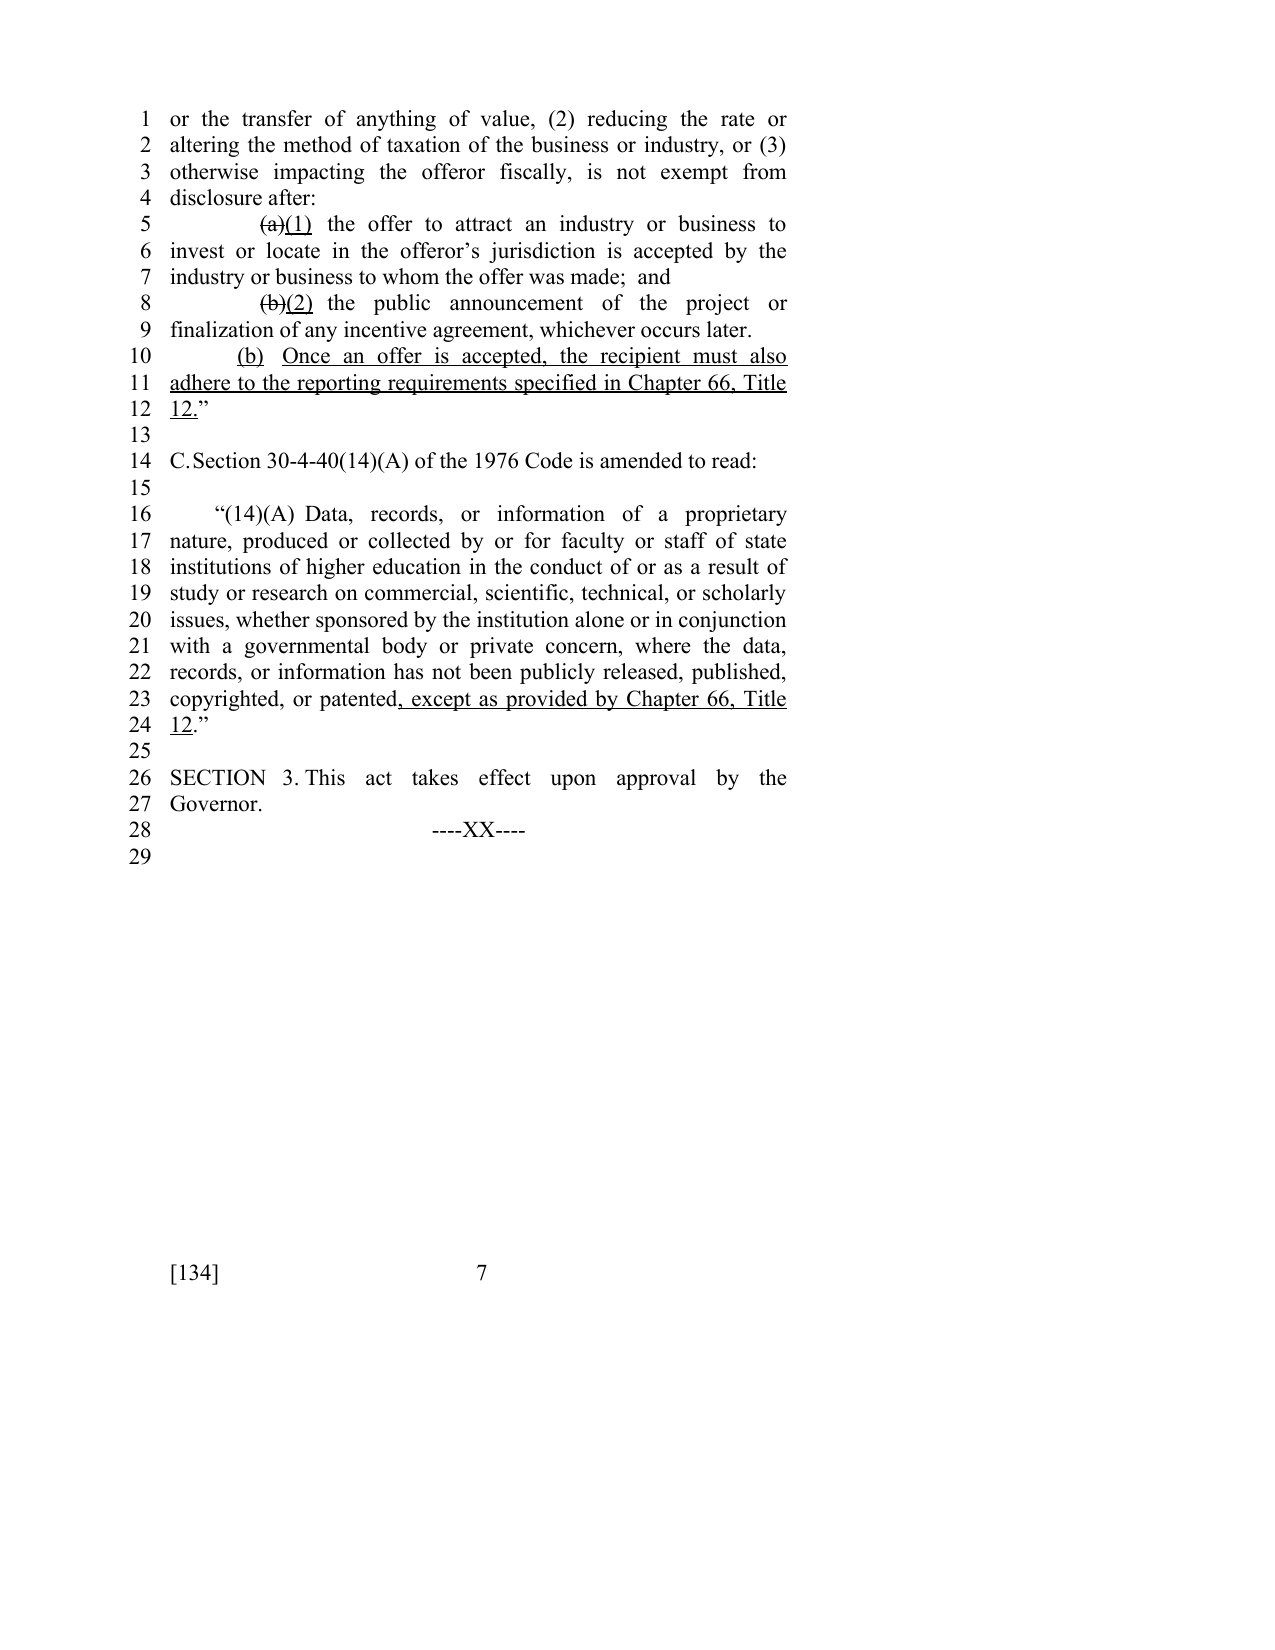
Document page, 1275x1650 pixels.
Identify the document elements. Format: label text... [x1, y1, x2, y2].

text (b) Once an offer is accepted, the recipient must also adhere to the reporting requirements specified in Chapter 66, Title 12.” [169, 342, 787, 391]
text (b) Once an offer is accepted, the recipient must also adhere to the reporting requirements specified in Chapter 66, Title 12.” [169, 392, 787, 421]
text (b)(2) the public announcement of the project or finalization of any incentive agreement, whichever occurs later. [169, 289, 787, 342]
text (a)(1) the offer to attract an industry or business to invest or locate in the offeror’s jurisdiction is accepted by the industry or business to whom the offer was made; and [169, 210, 787, 289]
text SECTION 3. This act takes effect upon approval by the Governor. [169, 764, 787, 817]
text “(14)(A) Data, records, or information of a proprietary nature, produced or collected by or for faculty or staff of state institutions of higher education in the conduct of or as a result of study or research on commercial, scientific, technical, or scholarly issues, whether sponsored by the institution alone or in conjunction with a governmental body or private concern, where the data, records, or information has not been publicly released, published, copyrighted, or patented, except as provided by Chapter 66, Title 12.” [169, 500, 787, 737]
text C. Section 30-4-40(14)(A) of the 1976 Code is amended to read: [169, 448, 787, 474]
text ----XX---- [169, 817, 787, 843]
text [169, 105, 787, 210]
